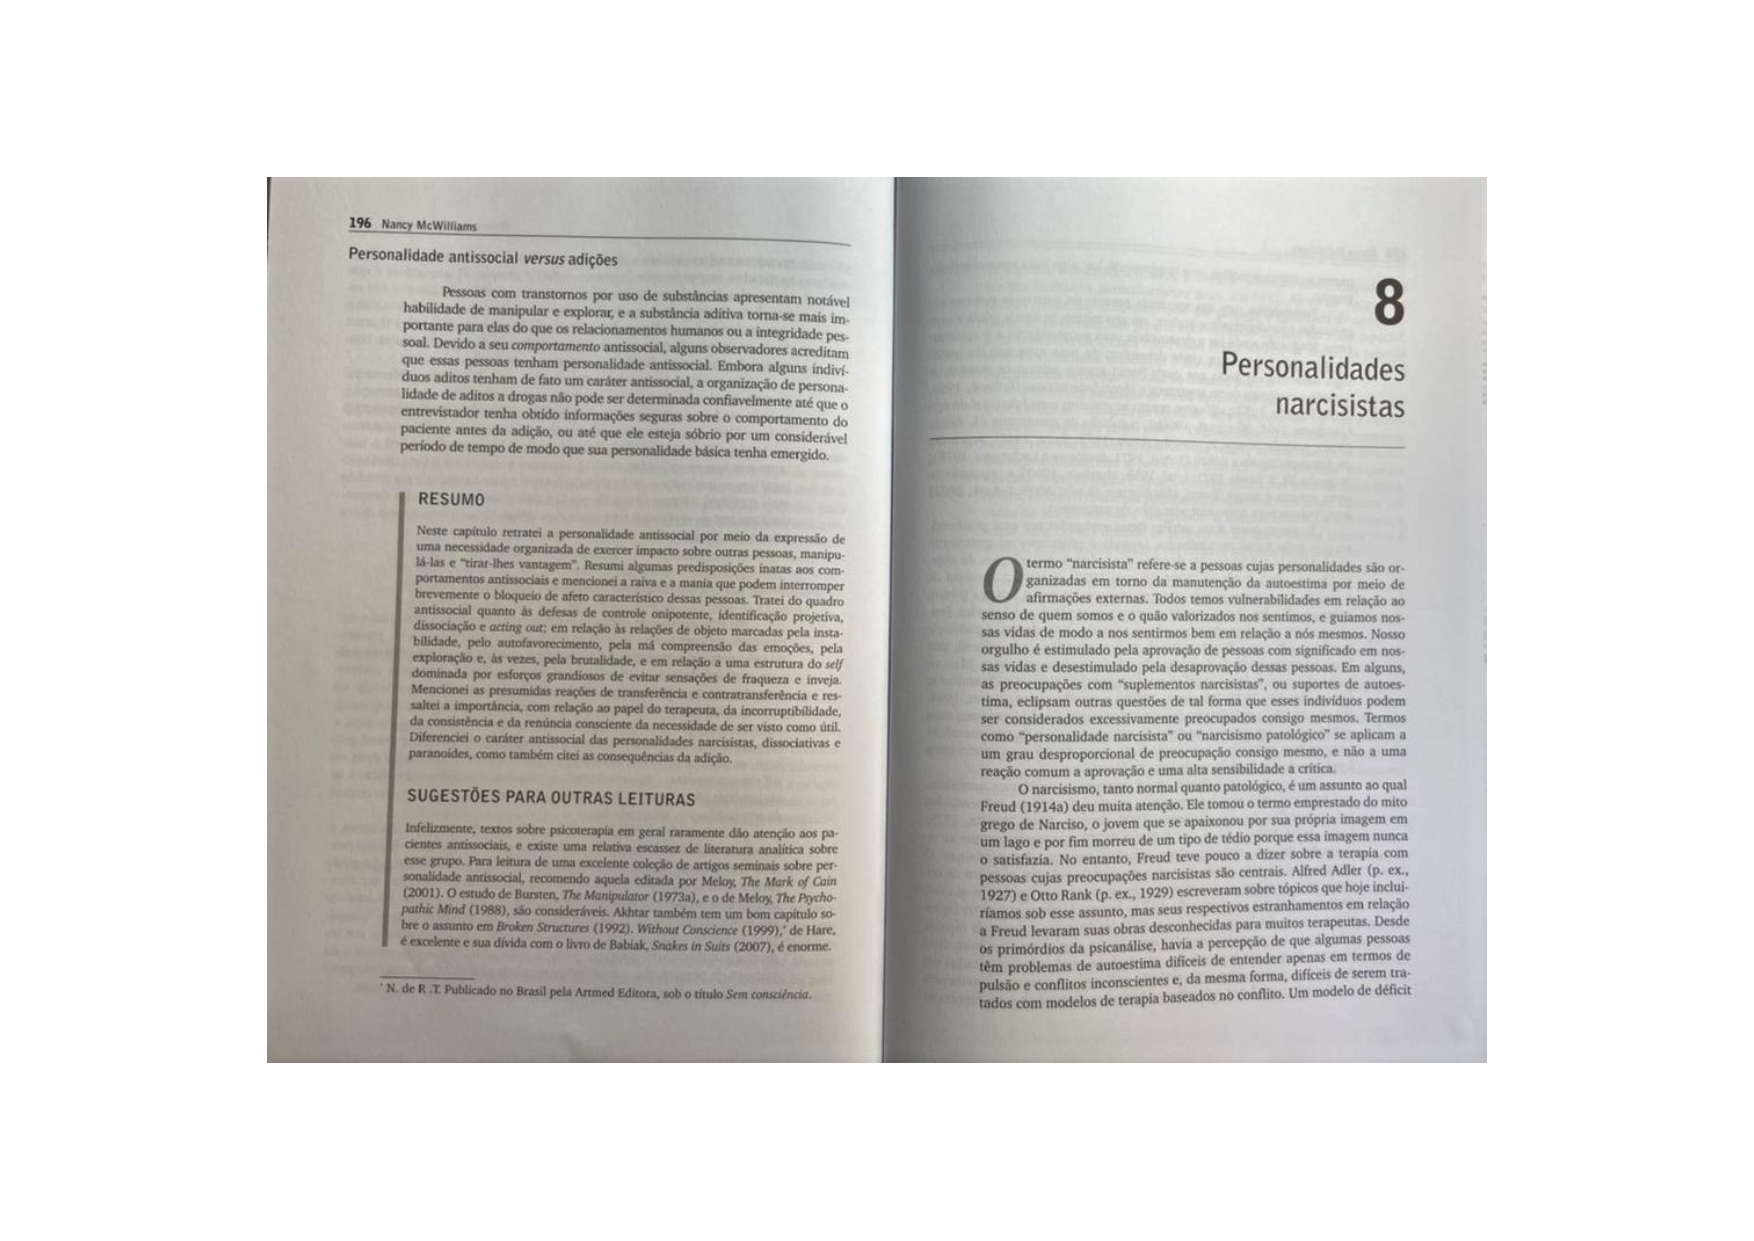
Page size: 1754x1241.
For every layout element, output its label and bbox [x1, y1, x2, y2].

picture [267, 177, 1487, 1063]
